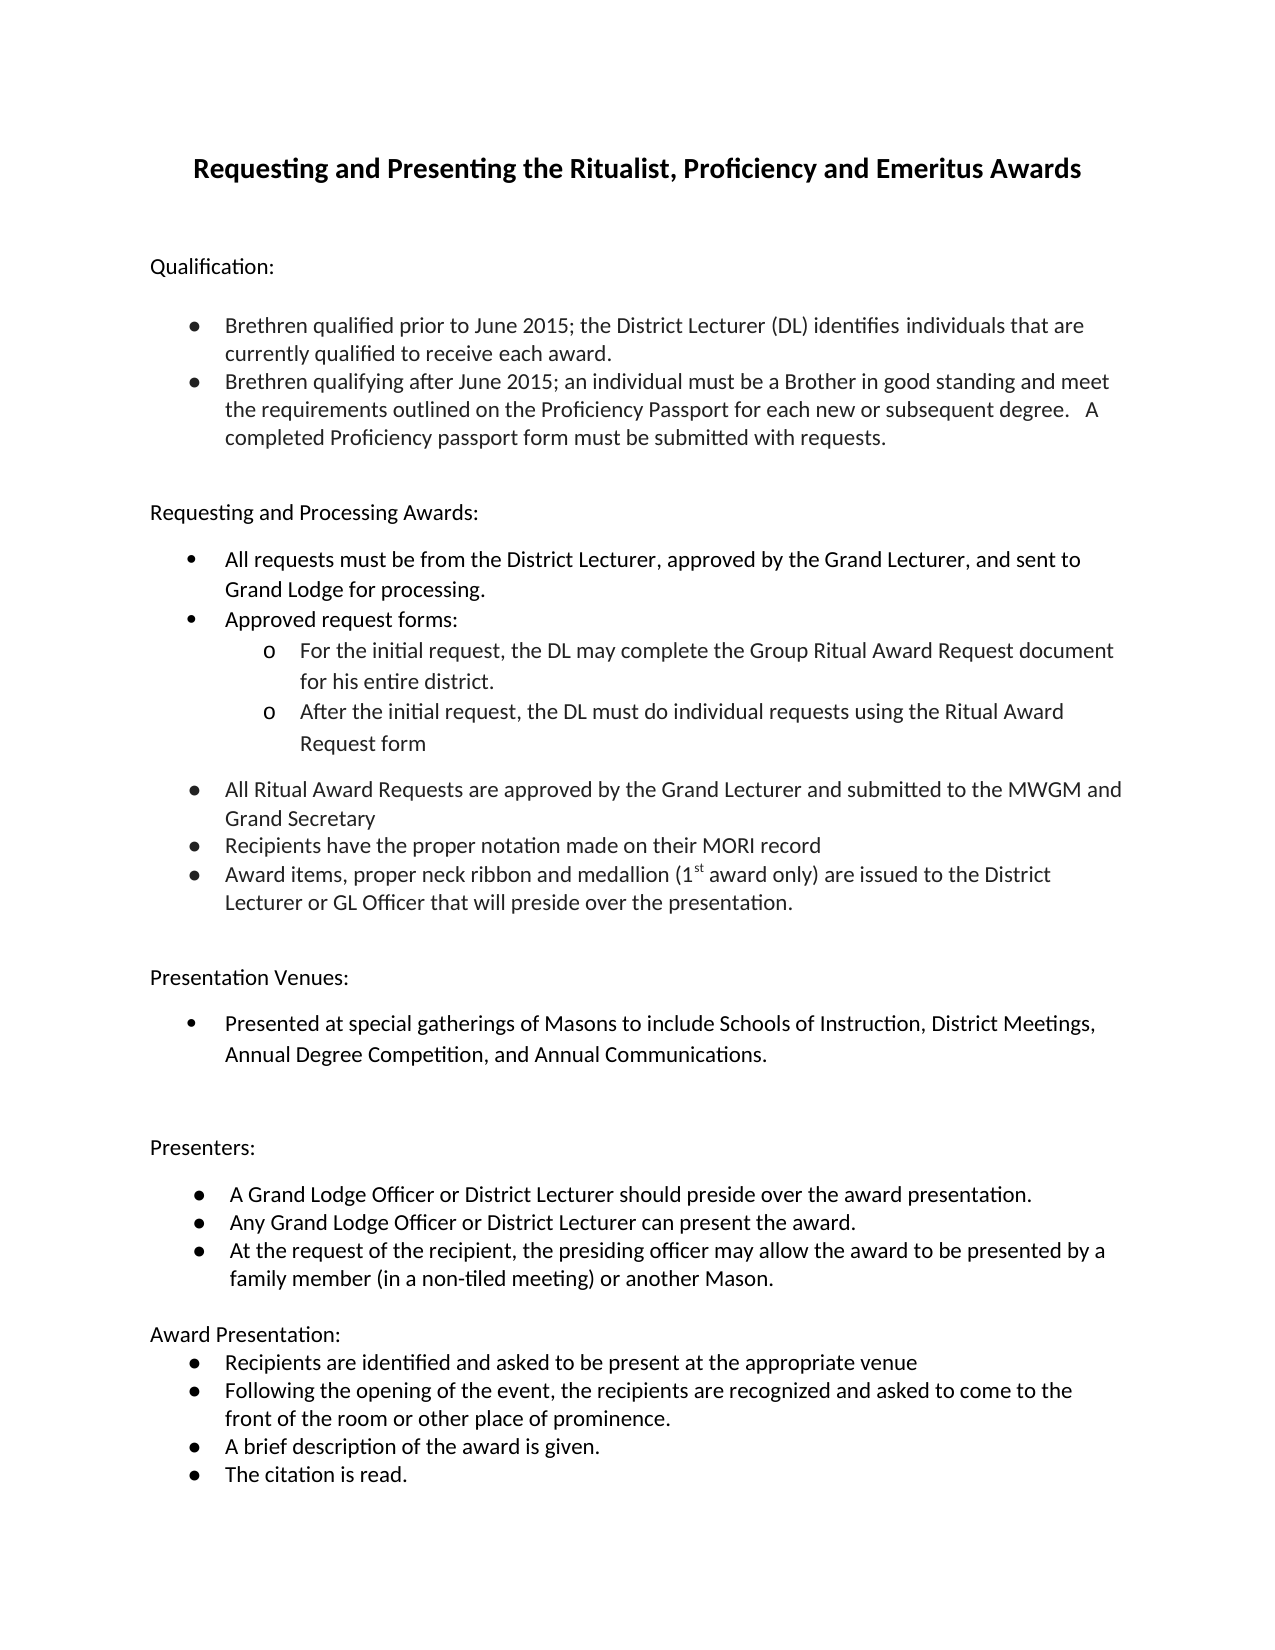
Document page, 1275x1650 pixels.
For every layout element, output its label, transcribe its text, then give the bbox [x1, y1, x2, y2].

list Any Grand Lodge Officer or District Lecturer can present the award. [192, 1208, 1125, 1236]
text Requesting and Presenting the Ritualist, Proficiency and Emeritus Awards [150, 150, 1125, 186]
list A Grand Lodge Officer or District Lecturer should preside over the award presentation. [192, 1180, 1125, 1208]
list The citation is read. [187, 1461, 1125, 1488]
list A brief description of the award is given. [187, 1432, 1125, 1461]
list Recipients have the proper notation made on their MORI record [187, 832, 1125, 860]
text Requesting and Processing Awards: [150, 498, 1125, 526]
list At the request of the recipient, the presiding officer may allow the award to be presented by a family member (in a non-tiled meeting) or another Mason. [192, 1236, 1125, 1292]
list Presented at special gatherings of Masons to include Schools of Instruction, District Meetings, Annual Degree Competition, and Annual Communications. [187, 1009, 1125, 1068]
list Award items, proper neck ribbon and medallion (1st award only) are issued to the District Lecturer or GL Officer that will preside over the presentation. [187, 860, 1125, 916]
list After the initial request, the DL must do individual requests using the Ritual Award Request form [262, 697, 1125, 757]
text Presentation Venues: [150, 963, 1125, 991]
text Award Presentation: [150, 1320, 1125, 1348]
list Approved request forms: [187, 606, 1125, 634]
text Qualification: [150, 252, 1125, 280]
list Recipients are identified and asked to be present at the appropriate venue [187, 1348, 1125, 1376]
list For the initial request, the DL may complete the Group Ritual Award Request document for his entire district. [262, 636, 1125, 695]
list All Ritual Award Requests are approved by the Grand Lecturer and submitted to the MWGM and Grand Secretary [187, 776, 1125, 832]
list All requests must be from the District Lecturer, approved by the Grand Lecturer, and sent to Grand Lodge for processing. [187, 545, 1125, 603]
list Following the opening of the event, the recipients are recognized and asked to come to the front of the room or other place of prominence. [187, 1376, 1125, 1432]
list Brethren qualified prior to June 2015; the District Lecturer (DL) identifies individuals that are currently qualified to receive each award. [187, 311, 1125, 367]
text Presenters: [150, 1133, 1125, 1161]
list Brethren qualifying after June 2015; an individual must be a Brother in good standing and meet the requirements outlined on the Proficiency Passport for each new or subsequent degree. A completed Proficiency passport form must be submitted with requests. [187, 367, 1125, 451]
